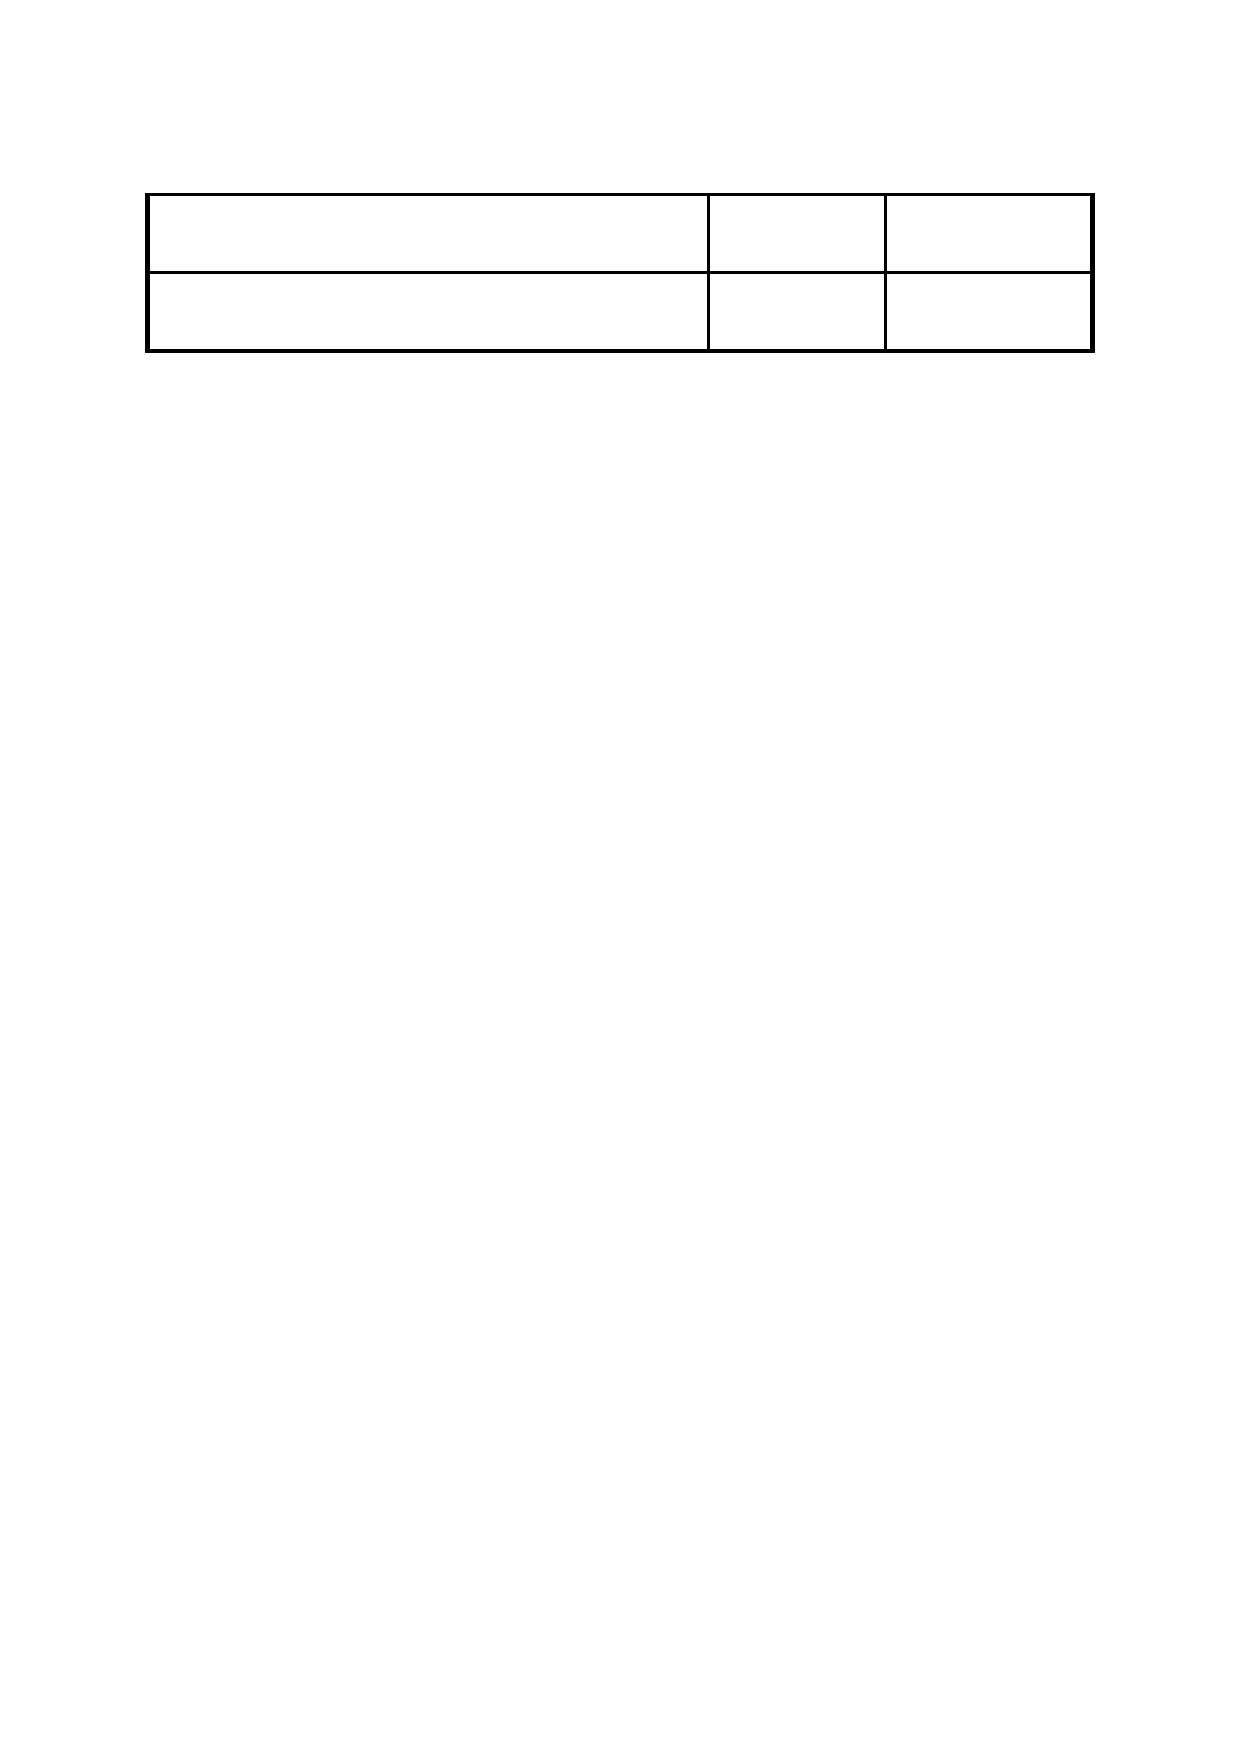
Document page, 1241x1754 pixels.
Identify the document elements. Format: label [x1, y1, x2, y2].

table_cell [710, 196, 884, 271]
table_cell [887, 196, 1090, 271]
table_cell [710, 274, 884, 349]
table_cell [887, 274, 1090, 349]
table_cell [150, 274, 707, 349]
table_cell [150, 196, 707, 271]
